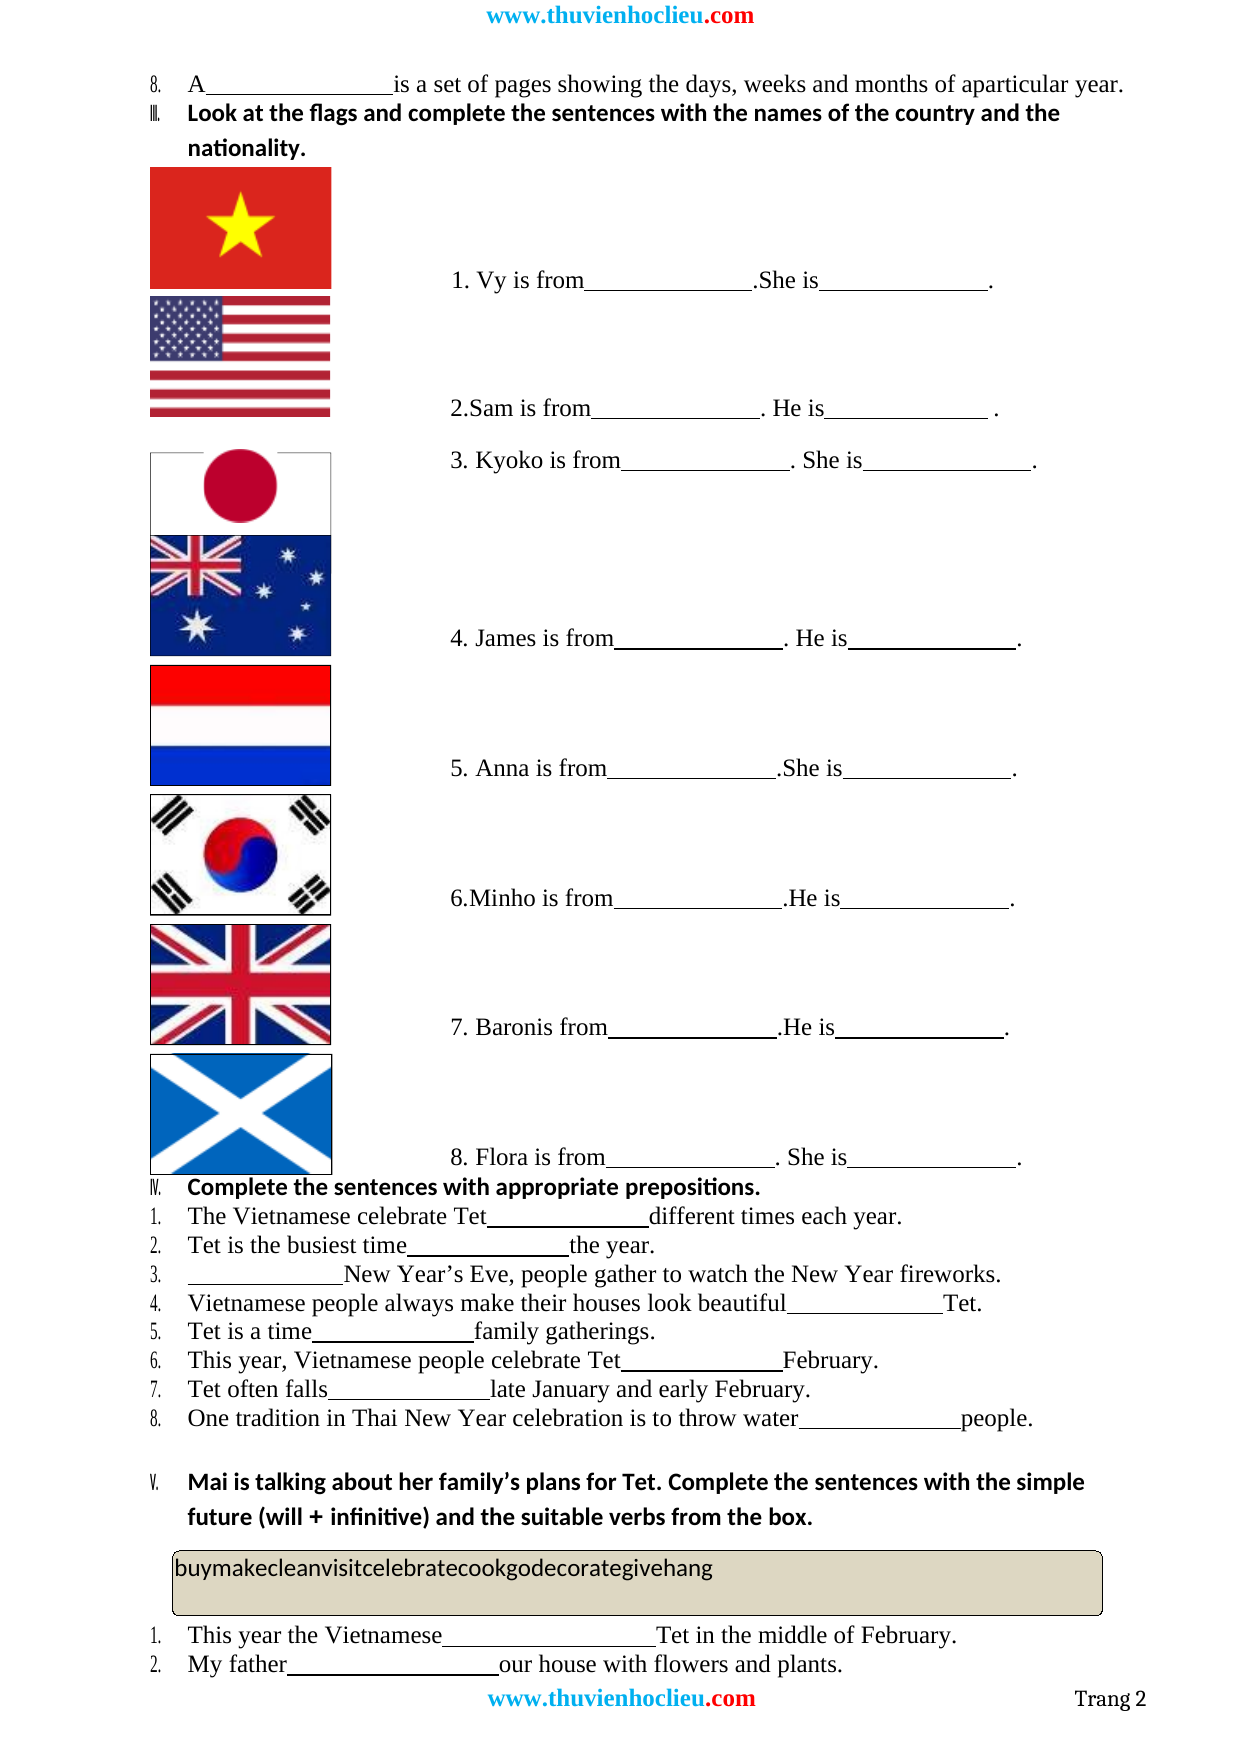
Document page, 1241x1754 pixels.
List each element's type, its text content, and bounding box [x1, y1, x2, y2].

text 3. Kyoko is from . She is . [450, 445, 1240, 473]
picture [150, 167, 332, 289]
text 7. Baronis from .He is . [450, 1012, 1240, 1041]
text 8. A is a set of pages showing the days, weeks and months of aparticular year. [150, 69, 1240, 97]
text 2. My father our house with flowers and plants. [150, 1649, 1240, 1678]
text 6. Minho is from .He is . [450, 883, 1240, 911]
text 2. Tet is the busiest time the year. [150, 1230, 1240, 1259]
text 4. Vietnamese people always make their houses look beautiful Tet. [150, 1288, 1240, 1316]
text 7. Tet often falls late January and early February. [150, 1374, 1240, 1403]
picture [203, 449, 278, 523]
text 5. Tet is a time family gatherings. [150, 1316, 1240, 1345]
text 1. Vy is from .She is . 2.Sam is from . He is . [150, 167, 999, 422]
text 1. The Vietnamese celebrate Tet different times each year. [150, 1201, 1240, 1230]
text 5. Anna is from .She is . [450, 753, 1240, 782]
picture [151, 796, 330, 914]
picture [151, 1055, 331, 1171]
text 1. This year the Vietnamese Tet in the middle of February. [150, 1536, 1240, 1649]
picture [150, 296, 331, 417]
text 8. Flora is from . She is . [450, 1142, 1240, 1171]
text 8. One tradition in Thai New Year celebration is to throw water people. [150, 1403, 1240, 1431]
picture [151, 925, 330, 1044]
picture [151, 666, 330, 785]
subtitle V. Mai is talking about her family’s plans for Tet. Complete the sentences with the simple future (will + infinitive) and the suitable verbs from the box. [150, 1466, 1125, 1532]
subtitle III. Look at the flags and complete the sentences with the names of the country and the nationality. [150, 97, 1124, 163]
picture [151, 536, 330, 655]
text 3. New Year’s Eve, people gather to watch the New Year fireworks. [150, 1259, 1240, 1288]
subtitle IV. Complete the sentences with appropriate prepositions. [150, 1171, 1240, 1201]
text 6. This year, Vietnamese people celebrate Tet February. [150, 1345, 1240, 1374]
text 4. James is from . He is . [450, 623, 1240, 652]
